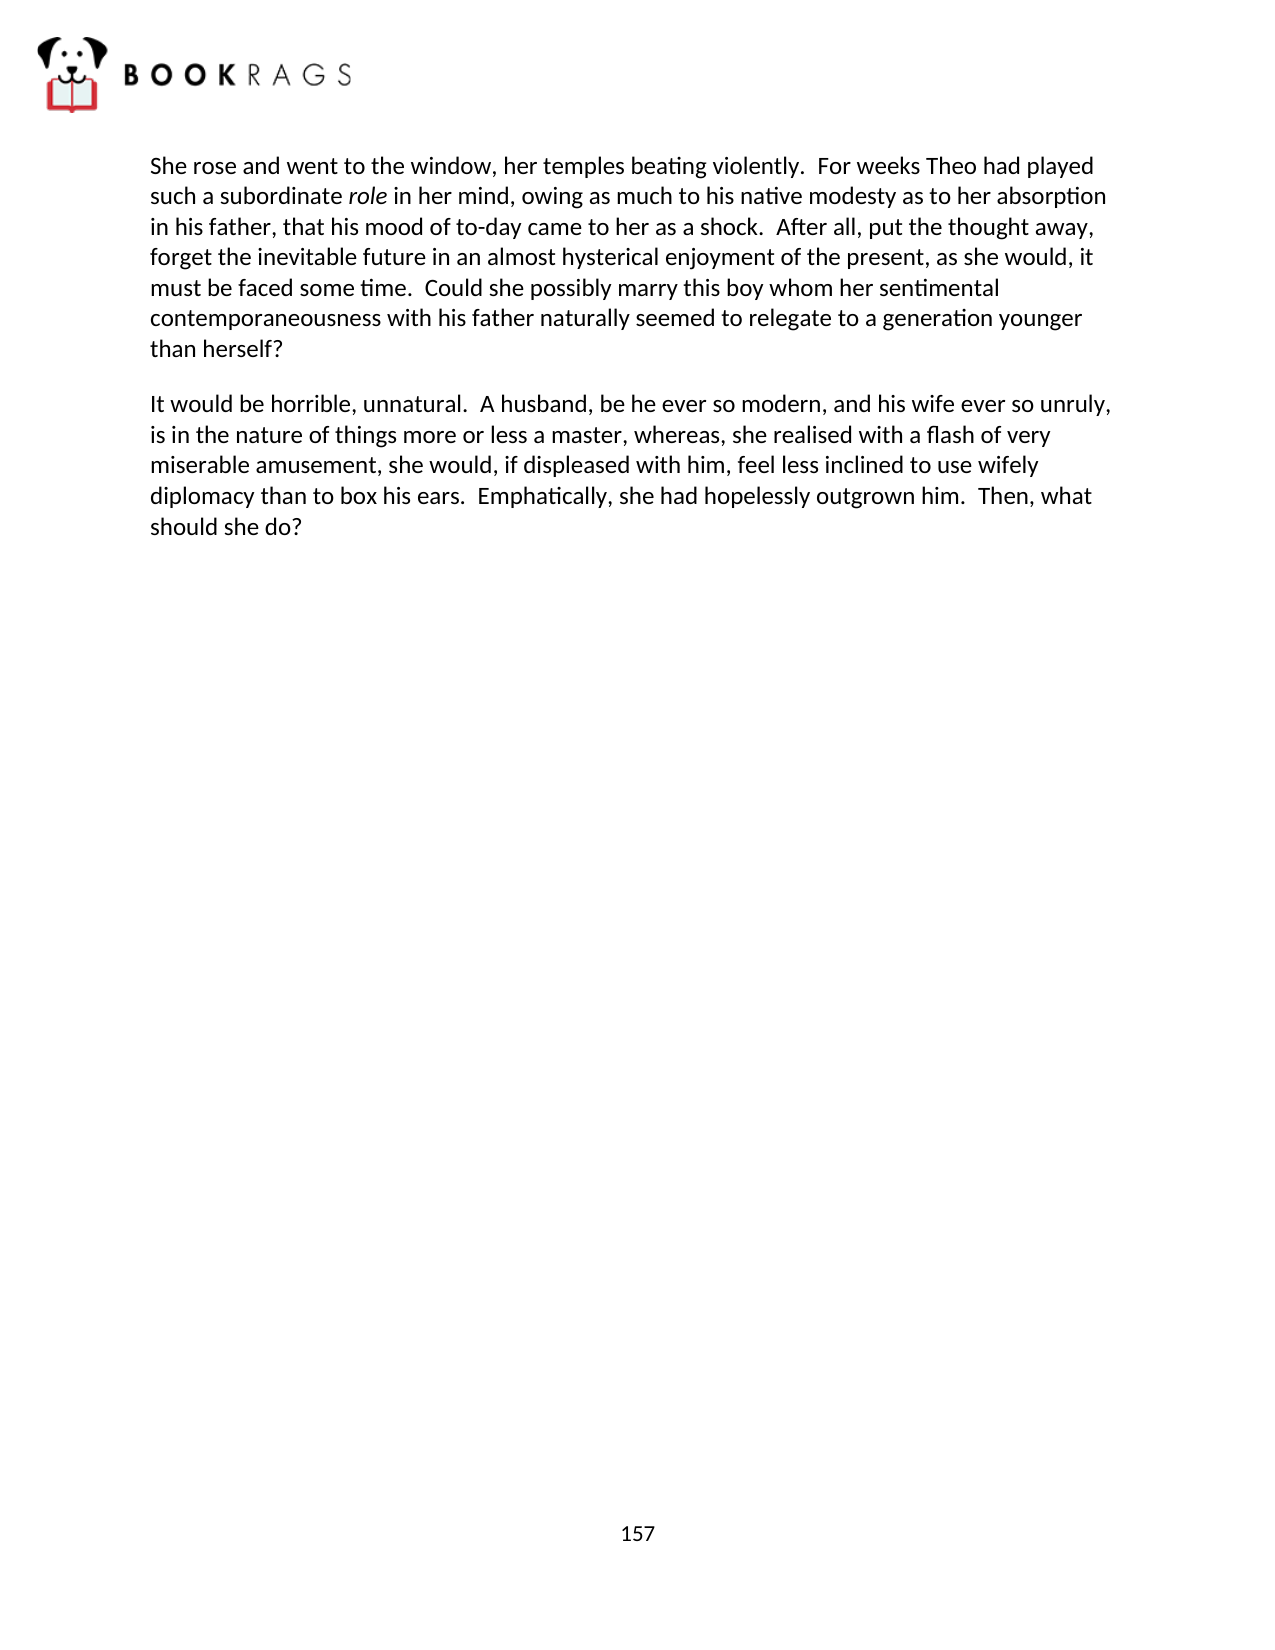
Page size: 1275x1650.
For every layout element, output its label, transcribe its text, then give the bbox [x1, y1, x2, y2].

text It would be horrible, unnatural. A husband, be he ever so modern, and his wife ever so unruly, is in the nature of things more or less a master, whereas, she realised with a flash of very miserable amusement, she would, if displeased with him, feel less inclined to use wifely diplomacy than to box his ears. Emphatically, she had hopelessly outgrown him. Then, what should she do? [150, 389, 1125, 541]
picture [37, 37, 351, 113]
text She rose and went to the window, her temples beating violently. For weeks Theo had played such a subordinate role in her mind, owing as much to his native modesty as to her absorption in his father, that his mood of to-day came to her as a shock. After all, put the thought away, forget the inevitable future in an almost hysterical enjoyment of the present, as she would, it must be faced some time. Could she possibly marry this boy whom her sentimental contemporaneousness with his father naturally seemed to relegate to a generation younger than herself? [150, 150, 1125, 364]
